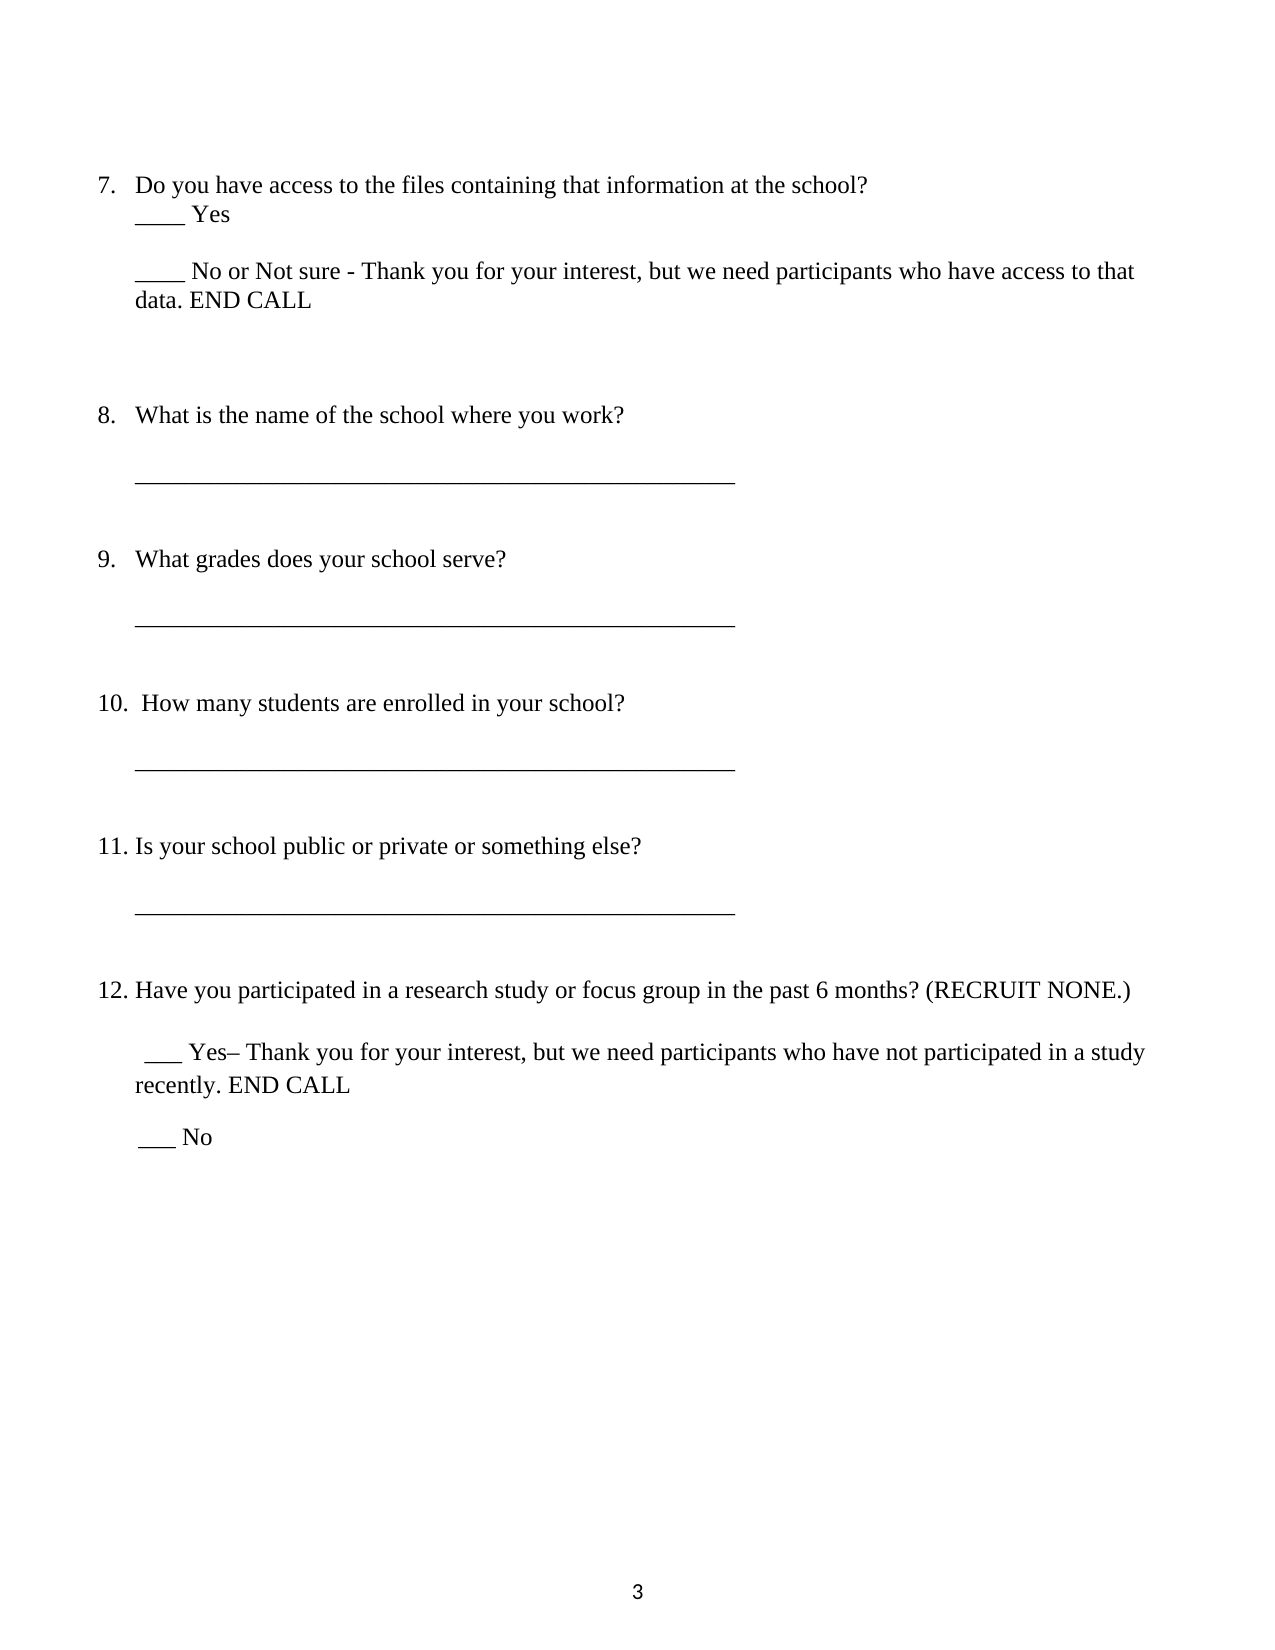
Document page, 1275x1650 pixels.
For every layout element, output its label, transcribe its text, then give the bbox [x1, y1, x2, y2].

list ________________________________________________ [135, 745, 1177, 774]
list ____ Yes [135, 199, 1177, 228]
list Is your school public or private or something else? [97, 831, 1177, 860]
list Have you participated in a research study or focus group in the past 6 months? (RECRUIT NONE.) [97, 975, 1177, 1004]
list ________________________________________________ [135, 458, 1177, 486]
list ____ No or Not sure - Thank you for your interest, but we need participants who have access to that data. END CALL [135, 256, 1177, 314]
list What grades does your school serve? [97, 544, 1177, 573]
list ________________________________________________ [135, 889, 1177, 918]
list ________________________________________________ [135, 601, 1177, 630]
list What is the name of the school where you work? [97, 400, 1177, 429]
list How many students are enrolled in your school? [97, 688, 1177, 716]
text ___ Yes– Thank you for your interest, but we need participants who have not participated in a study recently. END CALL [107, 1037, 1177, 1099]
list Do you have access to the files containing that information at the school? [97, 170, 1177, 199]
text ___ No [107, 1122, 1177, 1151]
